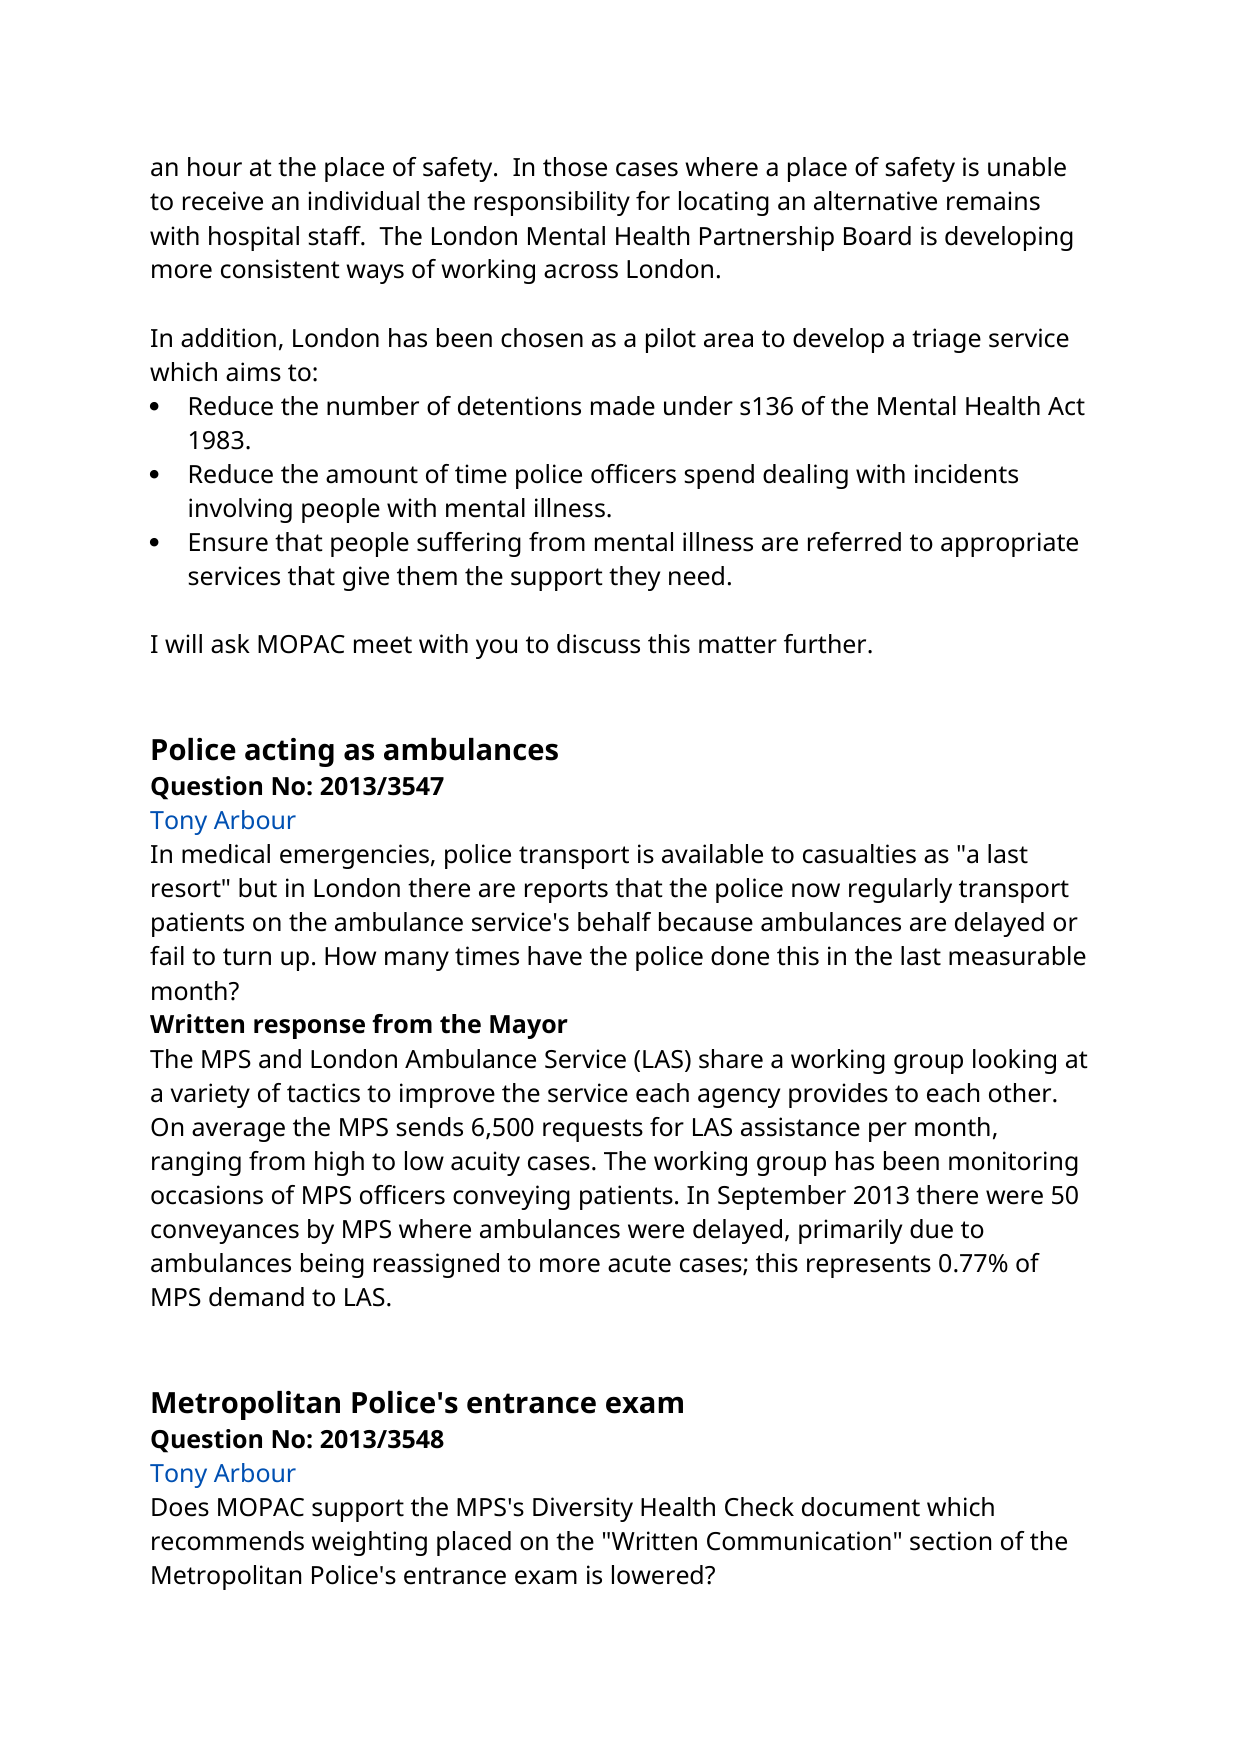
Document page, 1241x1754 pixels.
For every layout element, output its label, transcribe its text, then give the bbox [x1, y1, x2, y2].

text Written response from the Mayor [150, 1007, 1090, 1041]
text Question No: 2013/3548 [150, 1422, 1090, 1456]
text Police acting as ambulances [150, 729, 1090, 769]
text In medical emergencies, police transport is available to casualties as "a last resort" but in London there are reports that the police now regularly transport patients on the ambulance service's behalf because ambulances are delayed or fail to turn up. How many times have the police done this in the last measurable month? [150, 837, 1090, 1007]
list Reduce the number of detentions made under s136 of the Mental Health Act 1983. [150, 388, 1090, 457]
text I will ask MOPAC meet with you to discuss this matter further. [150, 627, 1090, 661]
list Ensure that people suffering from mental illness are referred to appropriate services that give them the support they need. [150, 525, 1090, 593]
text Tony Arbour [150, 803, 1090, 837]
text Question No: 2013/3547 [150, 769, 1090, 803]
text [150, 150, 1090, 286]
text Does MOPAC support the MPS's Diversity Health Check document which recommends weighting placed on the "Written Communication" section of the Metropolitan Police's entrance exam is lowered? [150, 1490, 1090, 1592]
text Tony Arbour [150, 1456, 1090, 1490]
text The MPS and London Ambulance Service (LAS) share a working group looking at a variety of tactics to improve the service each agency provides to each other. On average the MPS sends 6,500 requests for LAS assistance per month, ranging from high to low acuity cases. The working group has been monitoring occasions of MPS officers conveying patients. In September 2013 there were 50 conveyances by MPS where ambulances were delayed, primarily due to ambulances being reassigned to more acute cases; this represents 0.77% of MPS demand to LAS. [150, 1041, 1090, 1314]
text In addition, London has been chosen as a pilot area to develop a triage service which aims to: [150, 320, 1090, 388]
list Reduce the amount of time police officers spend dealing with incidents involving people with mental illness. [150, 457, 1090, 525]
text Metropolitan Police's entrance exam [150, 1382, 1090, 1422]
